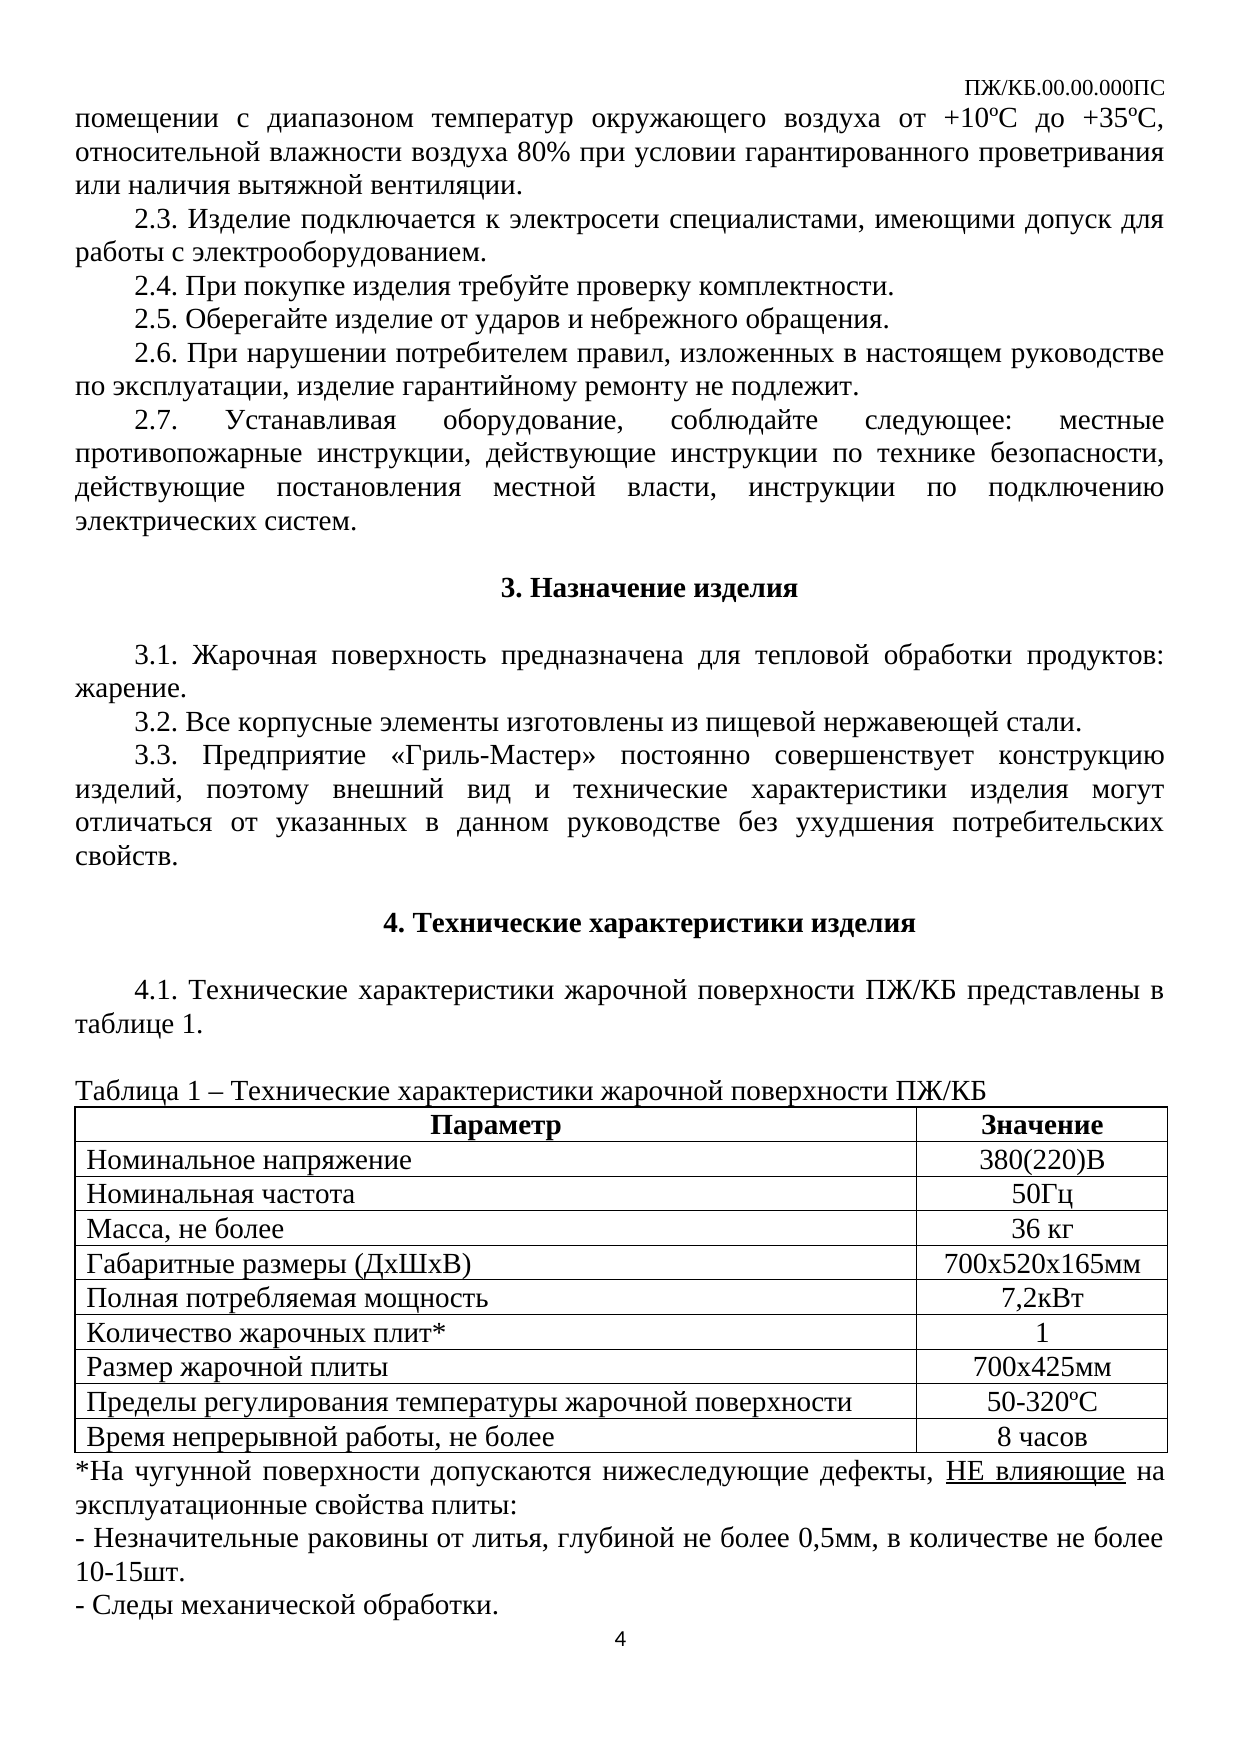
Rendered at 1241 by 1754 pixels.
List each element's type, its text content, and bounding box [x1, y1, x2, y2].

table_cell Полная потребляемая мощность [76, 1280, 916, 1314]
text 2.6. При нарушении потребителем правил, изложенных в настоящем руководстве по эксплуатации, изделие гарантийному ремонту не подлежит. [75, 335, 1165, 402]
text *На чугунной поверхности допускаются нижеследующие дефекты, НЕ влияющие на эксплуатационные свойства плиты: [75, 1453, 1165, 1520]
table_cell 1 [917, 1315, 1167, 1348]
table_cell 50Гц [917, 1177, 1167, 1210]
table_cell Время непрерывной работы, не более [76, 1419, 916, 1452]
text - Незначительные раковины от литья, глубиной не более 0,5мм, в количестве не более 10-15шт. [75, 1520, 1165, 1587]
text - Следы механической обработки. [75, 1587, 1165, 1621]
table_cell Габаритные размеры (ДхШхВ) [76, 1246, 916, 1279]
text 2.3. Изделие подключается к электросети специалистами, имеющими допуск для работы с электрооборудованием. [75, 201, 1165, 268]
table_cell 700х425мм [917, 1350, 1167, 1383]
table_cell Размер жарочной плиты [76, 1350, 916, 1383]
text 2.5. Оберегайте изделие от ударов и небрежного обращения. [75, 301, 1165, 335]
text 3.2. Все корпусные элементы изготовлены из пищевой нержавеющей стали. [75, 704, 1165, 737]
text Таблица 1 – Технические характеристики жарочной поверхности ПЖ/КБ [75, 1073, 1165, 1106]
table_cell Количество жарочных плит* [76, 1315, 916, 1348]
table_header Параметр [76, 1108, 916, 1141]
text 3.3. Предприятие «Гриль-Мастер» постоянно совершенствует конструкцию изделий, поэтому внешний вид и технические характеристики изделия могут отличаться от указанных в данном руководстве без ухудшения потребительских свойств. [75, 737, 1165, 872]
table_cell 8 часов [917, 1419, 1167, 1452]
text 3.1. Жарочная поверхность предназначена для тепловой обработки продуктов: жарение. [75, 637, 1165, 704]
text 4.1. Технические характеристики жарочной поверхности ПЖ/КБ представлены в таблице 1. [75, 972, 1165, 1039]
table_cell 50-320ºС [917, 1384, 1167, 1418]
table_cell Пределы регулирования температуры жарочной поверхности [76, 1384, 916, 1418]
table_cell 7,2кВт [917, 1280, 1167, 1314]
text 3. Назначение изделия [75, 570, 1165, 603]
table_header Значение [917, 1108, 1167, 1141]
table_cell Масса, не более [76, 1211, 916, 1245]
table_cell 700х520х165мм [917, 1246, 1167, 1279]
table_cell 380(220)В [917, 1142, 1167, 1176]
table_cell Номинальная частота [76, 1177, 916, 1210]
table_cell 36 кг [917, 1211, 1167, 1245]
text 2.4. При покупке изделия требуйте проверку комплектности. [75, 268, 1165, 301]
text 4. Технические характеристики изделия [75, 905, 1165, 939]
table_cell Номинальное напряжение [76, 1142, 916, 1176]
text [75, 100, 1165, 201]
text 2.7. Устанавливая оборудование, соблюдайте следующее: местные противопожарные инструкции, действующие инструкции по технике безопасности, действующие постановления местной власти, инструкции по подключению электрических систем. [75, 402, 1165, 536]
